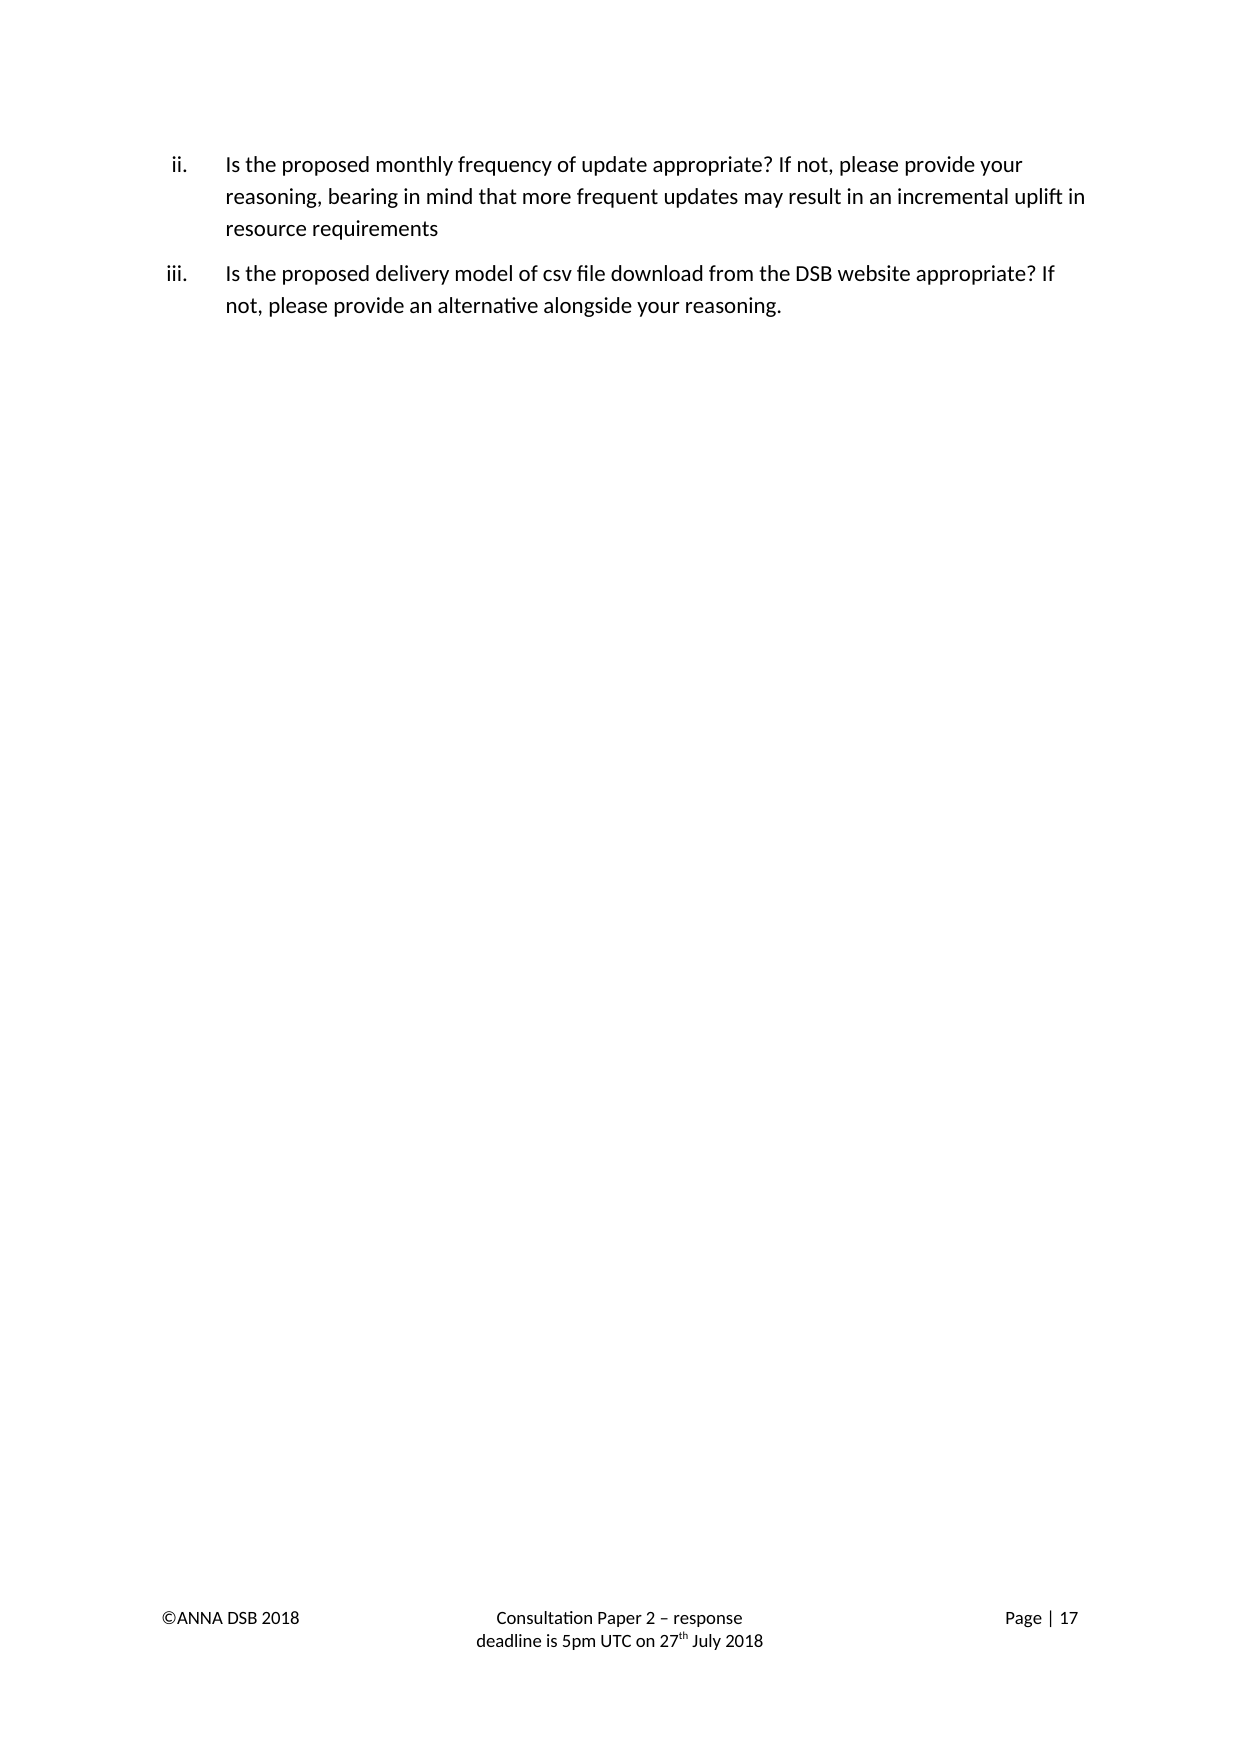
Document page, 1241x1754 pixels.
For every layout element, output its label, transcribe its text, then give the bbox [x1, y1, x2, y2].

list Is the proposed monthly frequency of update appropriate? If not, please provide your reasoning, bearing in mind that more frequent updates may result in an incremental uplift in resource requirements [188, 150, 1090, 242]
list Is the proposed delivery model of csv file download from the DSB website appropriate? If not, please provide an alternative alongside your reasoning. [188, 259, 1090, 319]
